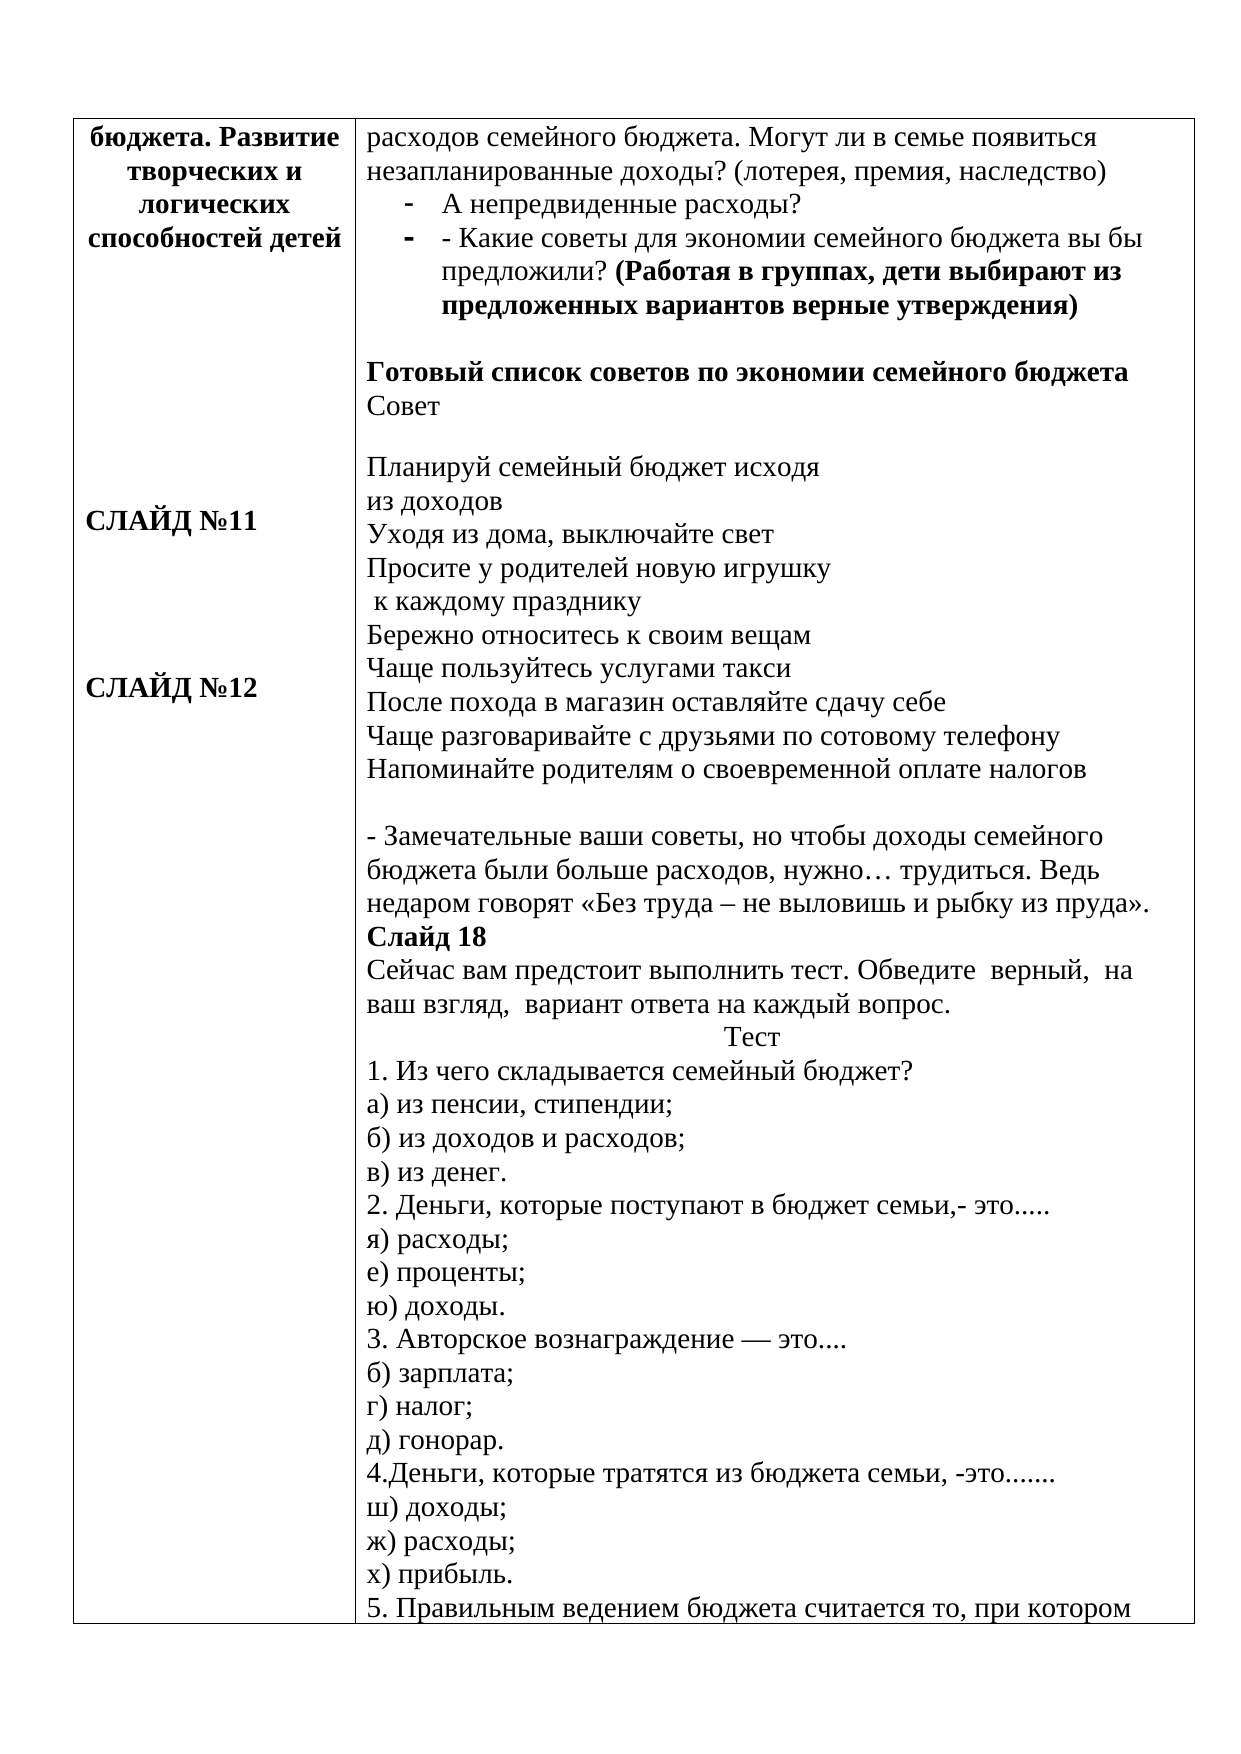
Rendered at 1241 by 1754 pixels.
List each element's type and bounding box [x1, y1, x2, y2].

table_cell [356, 119, 1194, 1623]
table_cell [74, 119, 355, 1623]
